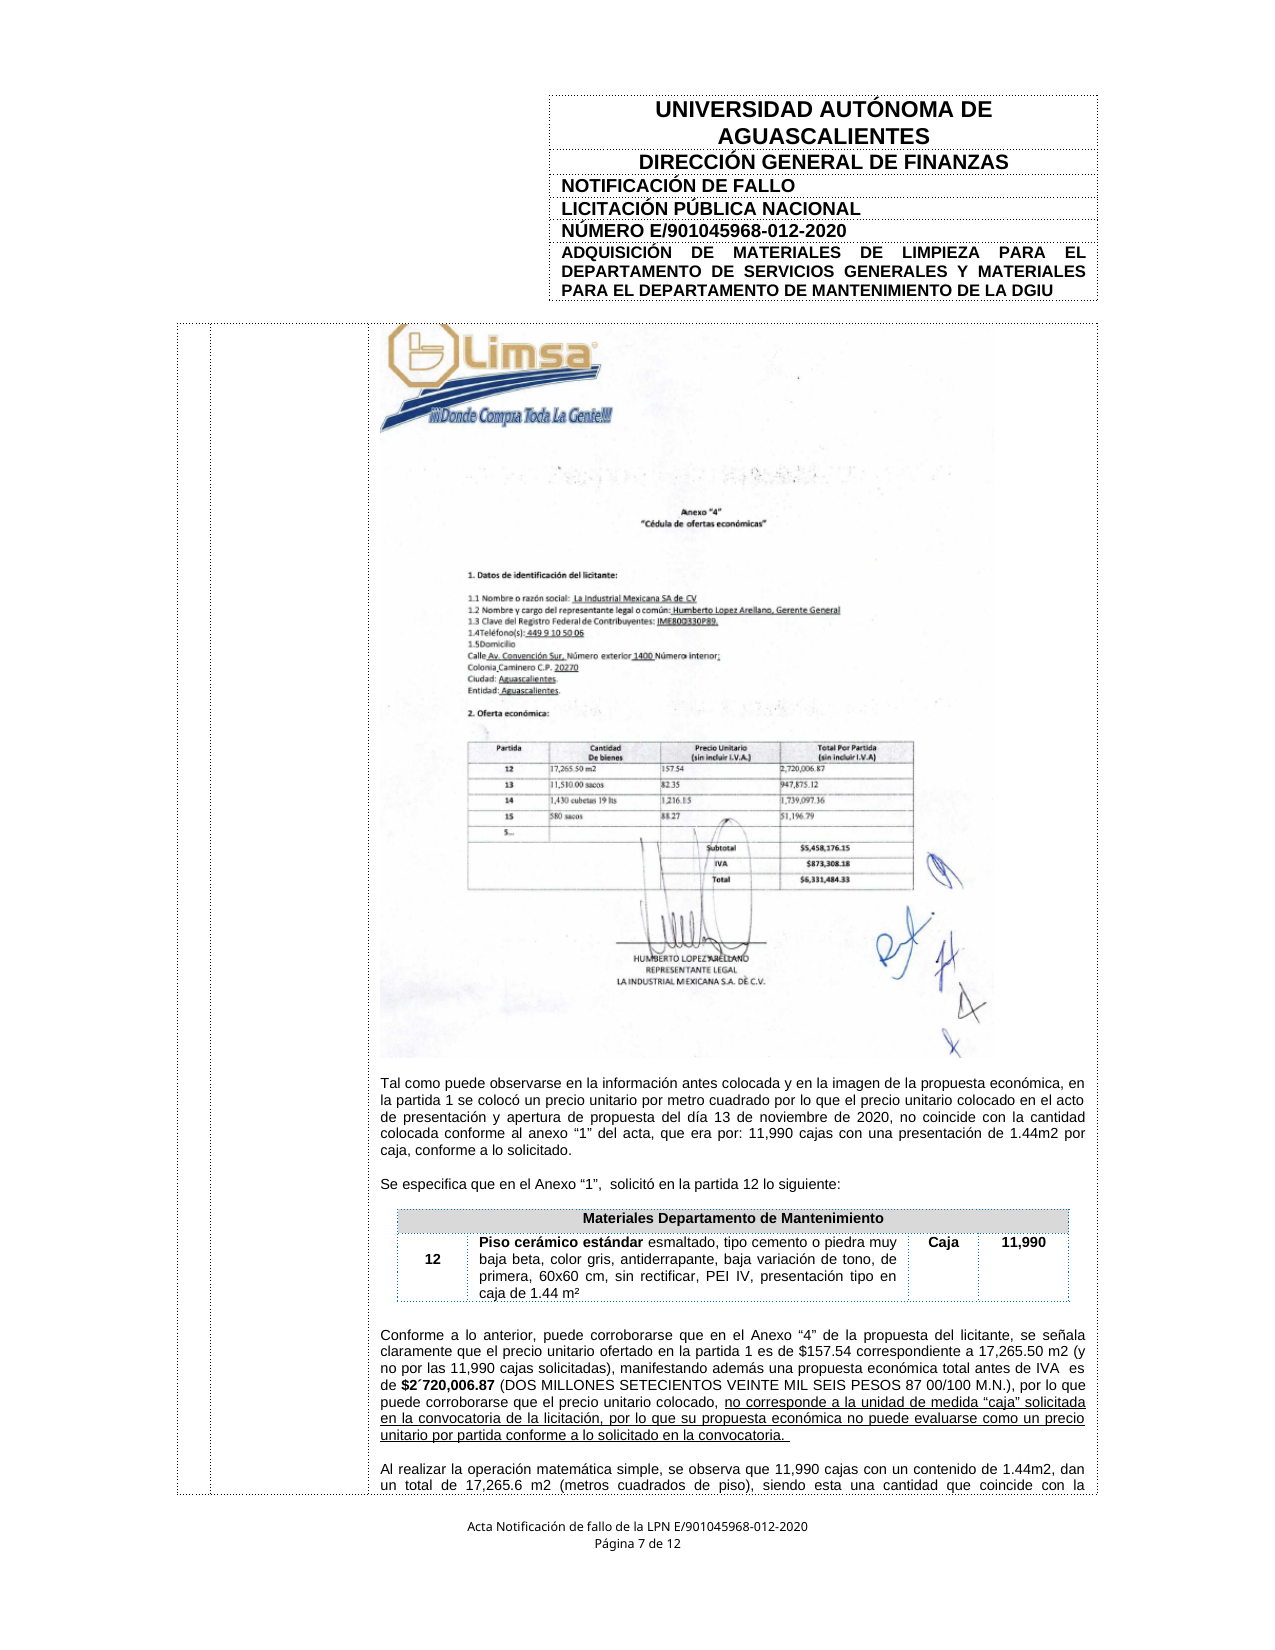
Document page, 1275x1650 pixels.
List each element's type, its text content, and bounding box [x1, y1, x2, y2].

table_cell 4 [177, 323, 210, 1494]
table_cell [210, 323, 369, 1494]
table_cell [369, 323, 1098, 1494]
picture [380, 324, 994, 1058]
